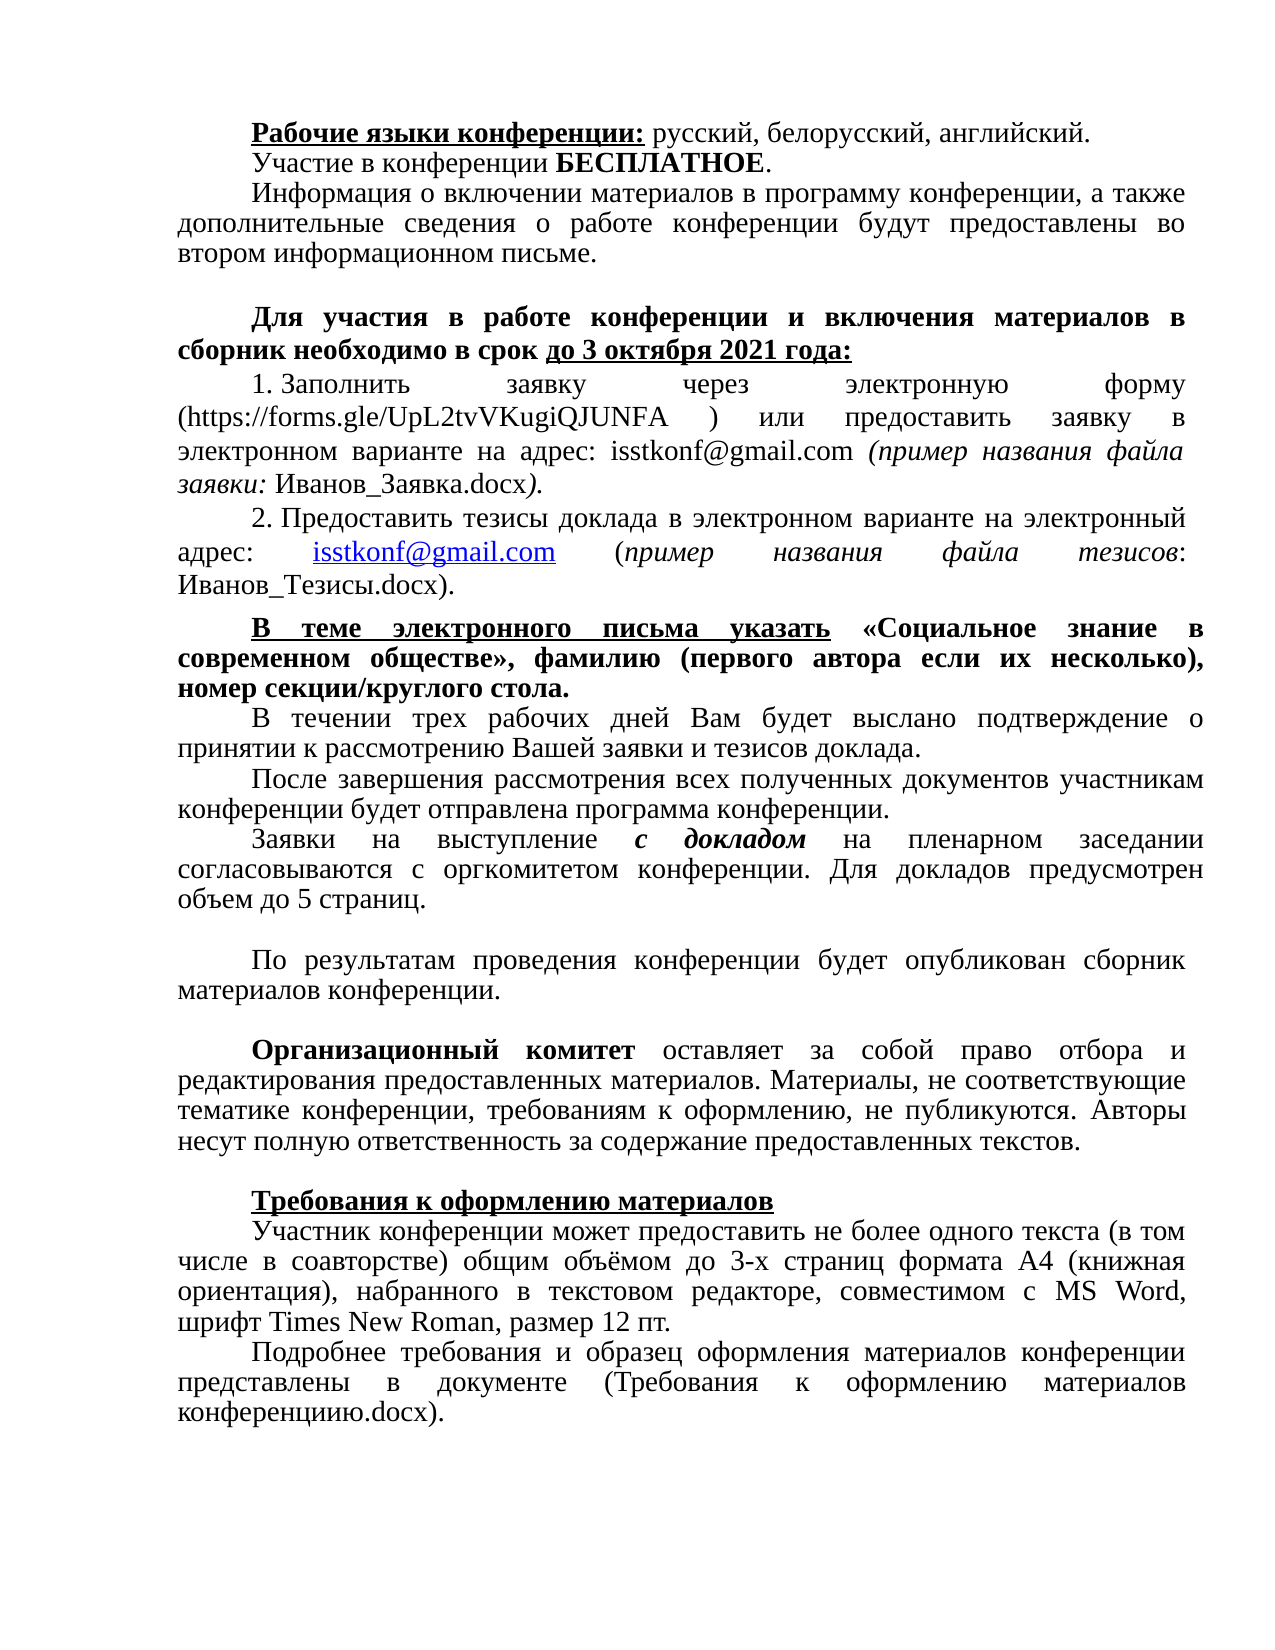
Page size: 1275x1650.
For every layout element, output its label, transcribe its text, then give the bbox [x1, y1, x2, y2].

list Предоставить тезисы доклада в электронном варианте на электронный адрес: isstkonf@gmail.com (пример названия файла тезисов: Иванов_Тезисы.docx). [177, 500, 1186, 601]
list Требования к оформлению материалов [251, 1186, 1204, 1216]
text Участие в конференции БЕСПЛАТНОЕ. [177, 148, 1204, 178]
text Информация о включении материалов в программу конференции, а также дополнительные сведения о работе конференции будут предоставлены во втором информационном письме. [177, 178, 1186, 269]
text Рабочие языки конференции: русский, белорусский, английский. [177, 118, 1204, 148]
text Заявки на выступление с докладом на пленарном заседании согласовываются с оргкомитетом конференции. Для докладов предусмотрен объем до 5 страниц. [177, 824, 1204, 915]
text По результатам проведения конференции будет опубликован сборник материалов конференции. [177, 945, 1186, 1005]
text После завершения рассмотрения всех полученных документов участникам конференции будет отправлена программа конференции. [177, 764, 1204, 824]
text Для участия в работе конференции и включения материалов в сборник необходимо в срок до 3 октября 2021 года: [177, 299, 1186, 366]
text В течении трех рабочих дней Вам будет выслано подтверждение о принятии к рассмотрению Вашей заявки и тезисов доклада. [177, 704, 1204, 764]
list Заполнить заявку через электронную форму (https://forms.gle/UpL2tvVKugiQJUNFA ) или предоставить заявку в электронном варианте на адрес: isstkonf@gmail.com (пример названия файла заявки: Иванов_Заявка.docx). [177, 366, 1186, 500]
text Организационный комитет оставляет за собой право отбора и редактирования предоставленных материалов. Материалы, не соответствующие тематике конференции, требованиям к оформлению, не публикуются. Авторы несут полную ответственность за содержание предоставленных текстов. [177, 1036, 1186, 1156]
text В теме электронного письма указать «Социальное знание в современном обществе», фамилию (первого автора если их несколько), номер секции/круглого стола. [177, 613, 1204, 704]
text Подробнее требования и образец оформления материалов конференции представлены в документе (Требования к оформлению материалов конференциию.docx). [177, 1337, 1186, 1428]
text Участник конференции может предоставить не более одного текста (в том числе в соавторстве) общим объёмом до 3-х страниц формата А4 (книжная ориентация), набранного в текстовом редакторе, совместимом с MS Word, шрифт Times New Roman, размер 12 пт. [177, 1216, 1186, 1337]
